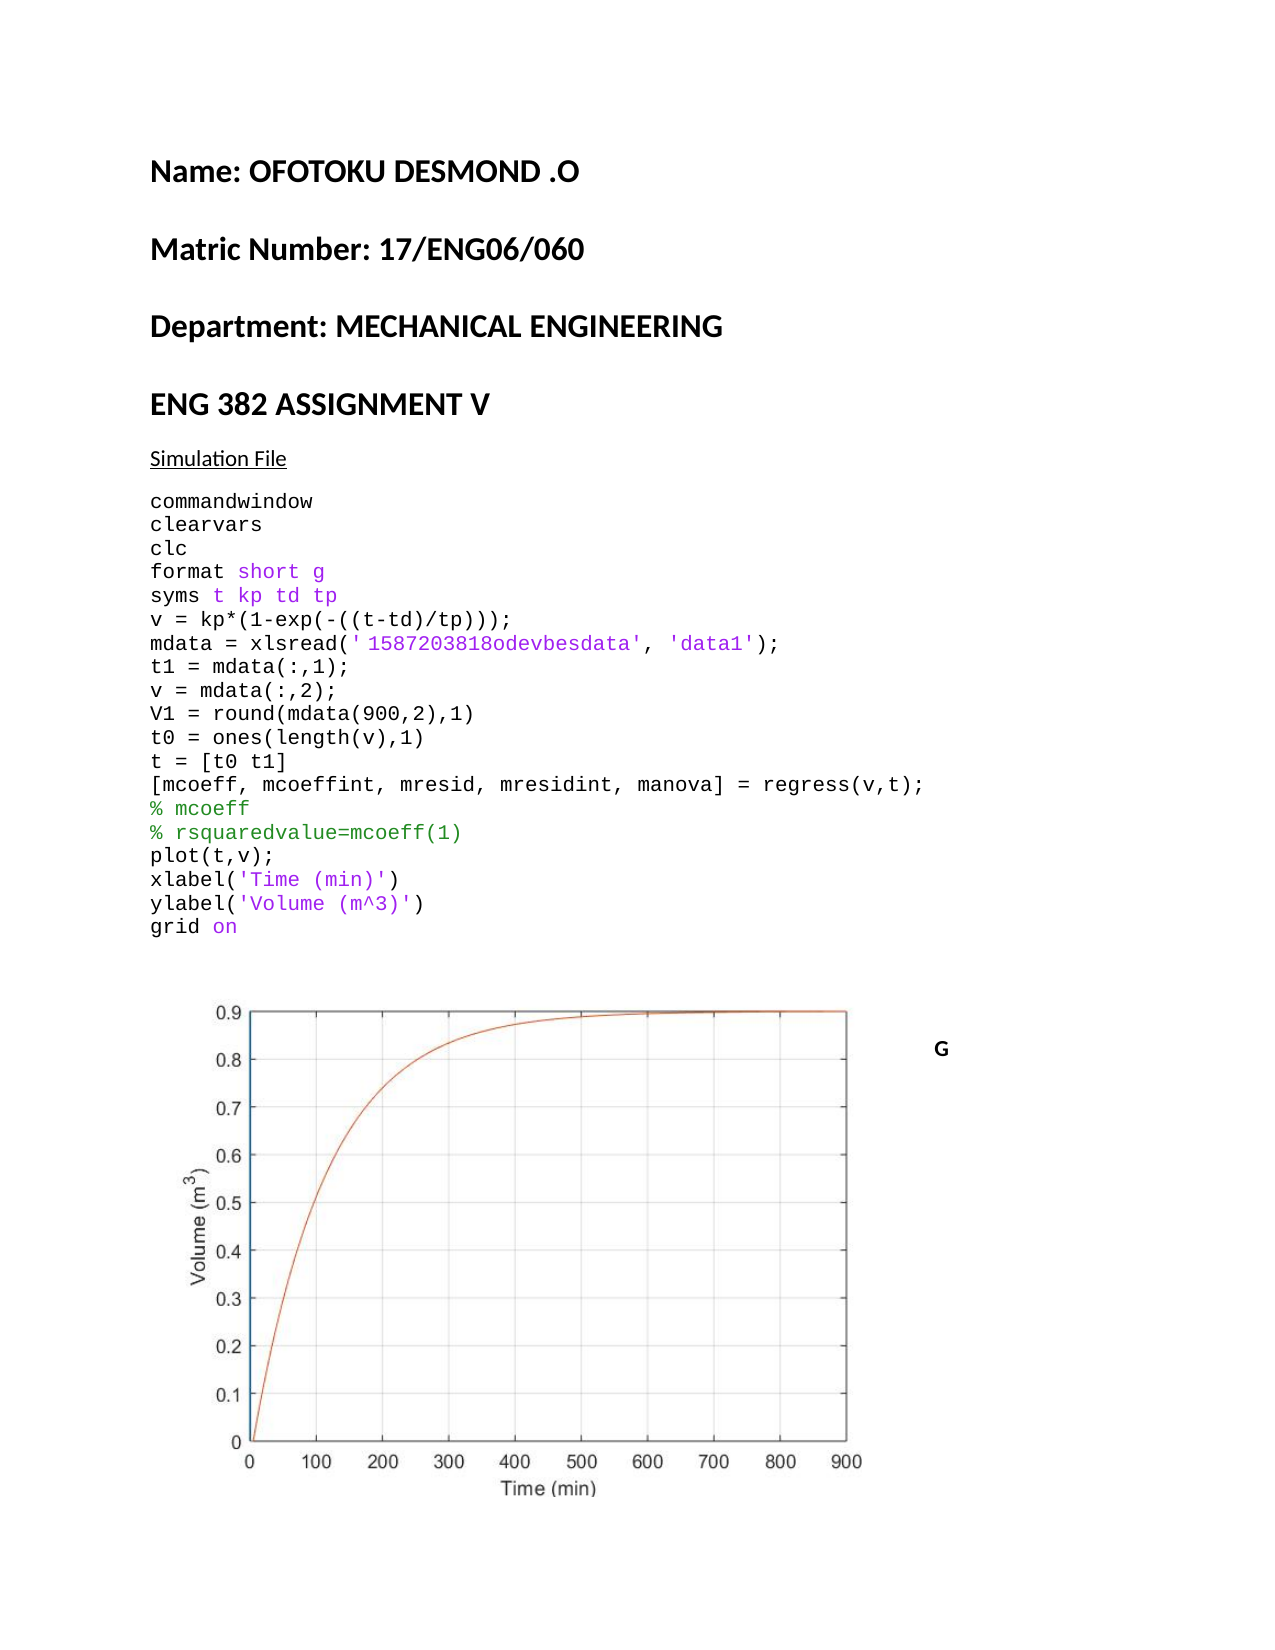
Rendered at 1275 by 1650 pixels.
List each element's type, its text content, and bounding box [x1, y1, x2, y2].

text syms t kp td tp [150, 585, 1125, 609]
text v = kp*(1-exp(-((t-td)/tp))); [150, 609, 1125, 632]
text commandwindow [150, 491, 1125, 514]
text t0 = ones(length(v),1) [150, 727, 1125, 751]
text Department: MECHANICAL ENGINEERING [150, 305, 1125, 346]
text Simulation File [150, 444, 1125, 472]
text [mcoeff, mcoeffint, mresid, mresidint, manova] = regress(v,t); [150, 774, 1125, 798]
text G [915, 1034, 1125, 1062]
text clearvars [150, 514, 1125, 538]
text v = mdata(:,2); [150, 680, 1125, 703]
text clc [150, 538, 1125, 562]
picture [150, 972, 915, 1497]
text ENG 382 ASSIGNMENT V [150, 383, 1125, 424]
text plot(t,v); [150, 845, 1125, 869]
text V1 = round(mdata(900,2),1) [150, 703, 1125, 727]
text xlabel('Time (min)') [150, 869, 1125, 893]
text % mcoeff [150, 798, 1125, 822]
text mdata = xlsread(' 1587203818odevbesdata', 'data1'); [150, 632, 1125, 656]
text t = [t0 t1] [150, 751, 1125, 774]
text grid on [150, 916, 1125, 940]
text Name: OFOTOKU DESMOND .O [150, 150, 1125, 191]
text ylabel('Volume (m^3)') [150, 893, 1125, 916]
text format short g [150, 562, 1125, 585]
text Matric Number: 17/ENG06/060 [150, 228, 1125, 268]
text % rsquaredvalue=mcoeff(1) [150, 822, 1125, 845]
text t1 = mdata(:,1); [150, 656, 1125, 680]
